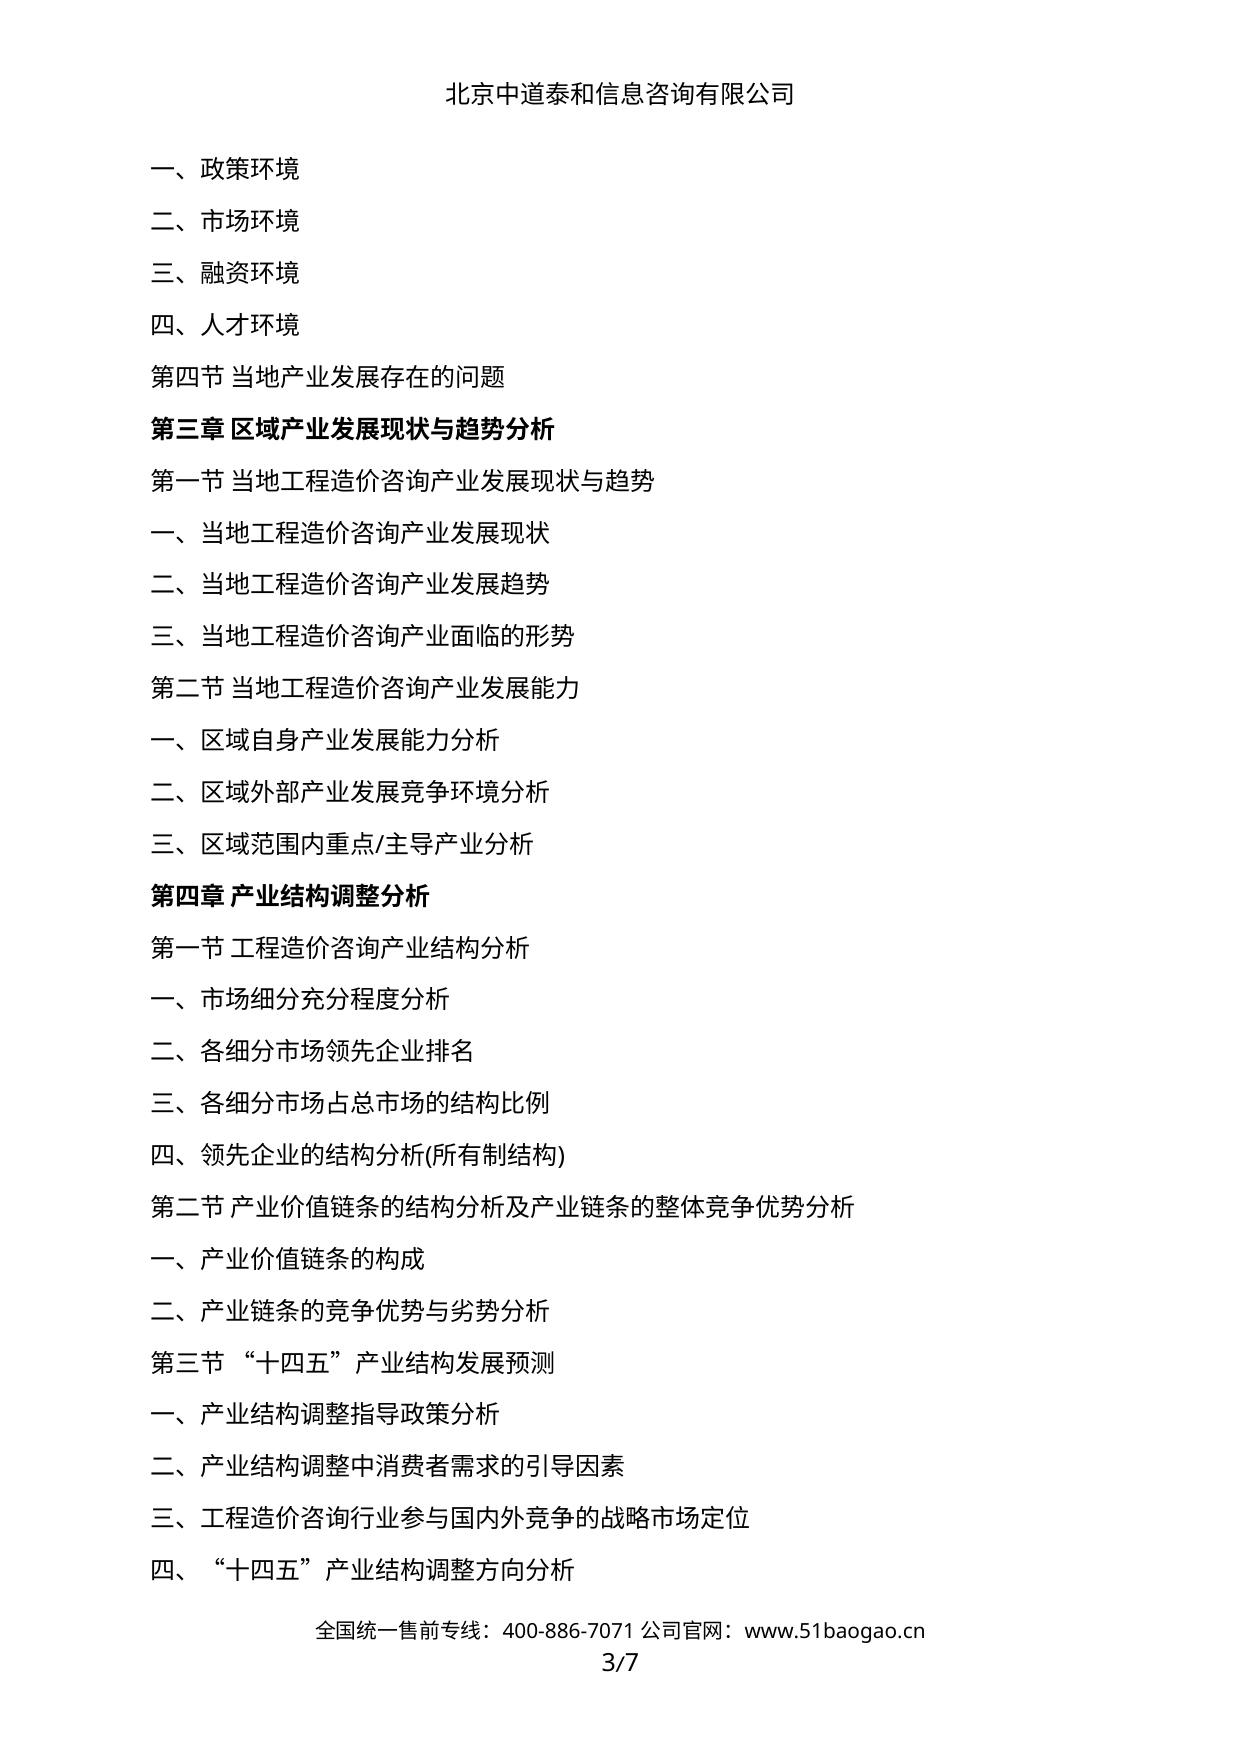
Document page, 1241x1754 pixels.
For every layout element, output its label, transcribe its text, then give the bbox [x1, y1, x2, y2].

text 二、各细分市场领先企业排名 [150, 1032, 1090, 1068]
text 二、产业结构调整中消费者需求的引导因素 [150, 1447, 1090, 1483]
text 二、市场环境 [150, 202, 1090, 238]
text 三、融资环境 [150, 254, 1090, 290]
text 第四节 当地产业发展存在的问题 [150, 357, 1090, 394]
text 三、工程造价咨询行业参与国内外竞争的战略市场定位 [150, 1499, 1090, 1535]
text 三、区域范围内重点/主导产业分析 [150, 824, 1090, 861]
text 二、当地工程造价咨询产业发展趋势 [150, 565, 1090, 601]
text 第四章 产业结构调整分析 [150, 876, 1090, 912]
text 四、人才环境 [150, 306, 1090, 342]
text 第三章 区域产业发展现状与趋势分析 [150, 409, 1090, 446]
text 第一节 当地工程造价咨询产业发展现状与趋势 [150, 461, 1090, 497]
text 第三节 “十四五”产业结构发展预测 [150, 1343, 1090, 1379]
text 第二节 产业价值链条的结构分析及产业链条的整体竞争优势分析 [150, 1187, 1090, 1224]
text 一、产业价值链条的构成 [150, 1239, 1090, 1276]
text 一、产业结构调整指导政策分析 [150, 1395, 1090, 1431]
text 第一节 工程造价咨询产业结构分析 [150, 928, 1090, 964]
text 三、当地工程造价咨询产业面临的形势 [150, 617, 1090, 653]
text 三、各细分市场占总市场的结构比例 [150, 1084, 1090, 1120]
text 二、区域外部产业发展竞争环境分析 [150, 772, 1090, 809]
text 一、市场细分充分程度分析 [150, 980, 1090, 1016]
text 第二节 当地工程造价咨询产业发展能力 [150, 669, 1090, 705]
text 一、政策环境 [150, 150, 1090, 186]
text 二、产业链条的竞争优势与劣势分析 [150, 1291, 1090, 1327]
text 四、领先企业的结构分析(所有制结构) [150, 1136, 1090, 1172]
text 四、“十四五”产业结构调整方向分析 [150, 1551, 1090, 1587]
text 一、区域自身产业发展能力分析 [150, 721, 1090, 757]
text 一、当地工程造价咨询产业发展现状 [150, 513, 1090, 549]
